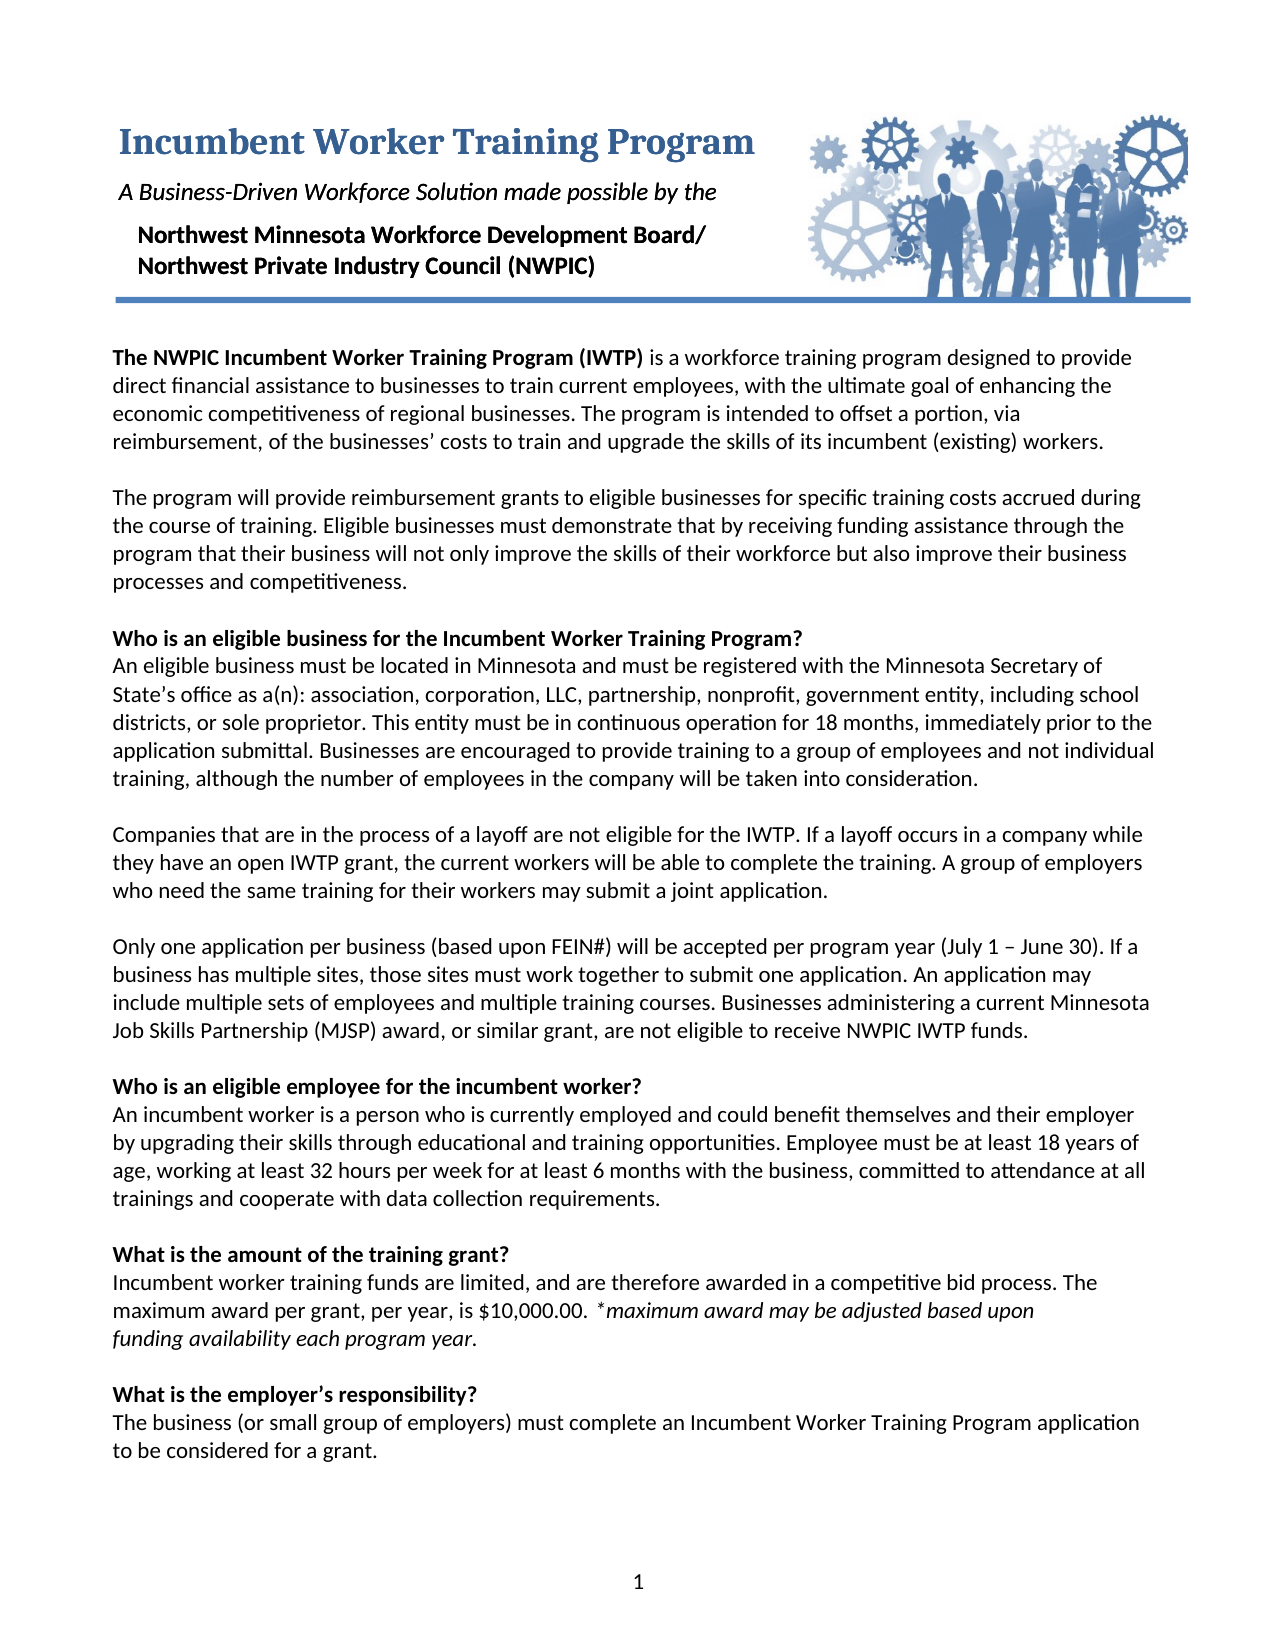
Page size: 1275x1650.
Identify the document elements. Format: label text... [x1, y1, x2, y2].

text The NWPIC Incumbent Worker Training Program (IWTP) is a workforce training program designed to provide direct financial assistance to businesses to train current employees, with the ultimate goal of enhancing the economic competitiveness of regional businesses. The program is intended to offset a portion, via reimbursement, of the businesses’ costs to train and upgrade the skills of its incumbent (existing) workers. [112, 343, 1135, 456]
picture [808, 112, 1188, 296]
text Only one application per business (based upon FEIN#) will be accepted per program year (July 1 – June 30). If a business has multiple sites, those sites must work together to submit one application. An application may include multiple sets of employees and multiple training courses. Businesses administering a current Minnesota Job Skills Partnership (MJSP) award, or similar grant, are not eligible to receive NWPIC IWTP funds. [112, 932, 1154, 1044]
text Incumbent worker training funds are limited, and are therefore awarded in a competitive bid process. The maximum award per grant, per year, is $10,000.00. *maximum award may be adjusted based upon funding availability each program year. [112, 1268, 1113, 1352]
subtitle What is the amount of the training grant? [112, 1240, 1202, 1268]
text An incumbent worker is a person who is currently employed and could benefit themselves and their employer by upgrading their skills through educational and training opportunities. Employee must be at least 18 years of age, working at least 32 hours per week for at least 6 months with the business, committed to attendance at all trainings and cooperate with data collection requirements. [112, 1100, 1151, 1212]
text The program will provide reimbursement grants to eligible businesses for specific training costs accrued during the course of training. Eligible businesses must demonstrate that by receiving funding assistance through the program that their business will not only improve the skills of their workforce but also improve their business processes and competitiveness. [112, 483, 1145, 595]
subtitle Who is an eligible business for the Incumbent Worker Training Program? [112, 624, 1202, 652]
text The business (or small group of employers) must complete an Incumbent Worker Training Program application to be considered for a grant. [112, 1408, 1142, 1464]
text An eligible business must be located in Minnesota and must be registered with the Minnesota Secretary of State’s office as a(n): association, corporation, LLC, partnership, nonprofit, government entity, including school districts, or sole proprietor. This entity must be in continuous operation for 18 months, immediately prior to the application submittal. Businesses are encouraged to provide training to a group of employees and not individual training, although the number of employees in the company will be taken into consideration. [112, 652, 1157, 792]
subtitle What is the employer’s responsibility? [112, 1380, 1202, 1408]
subtitle Who is an eligible employee for the incumbent worker? [112, 1072, 1202, 1100]
text Companies that are in the process of a layoff are not eligible for the IWTP. If a layoff occurs in a company while they have an open IWTP grant, the current workers will be able to complete the training. A group of employers who need the same training for their workers may submit a joint application. [112, 820, 1145, 904]
